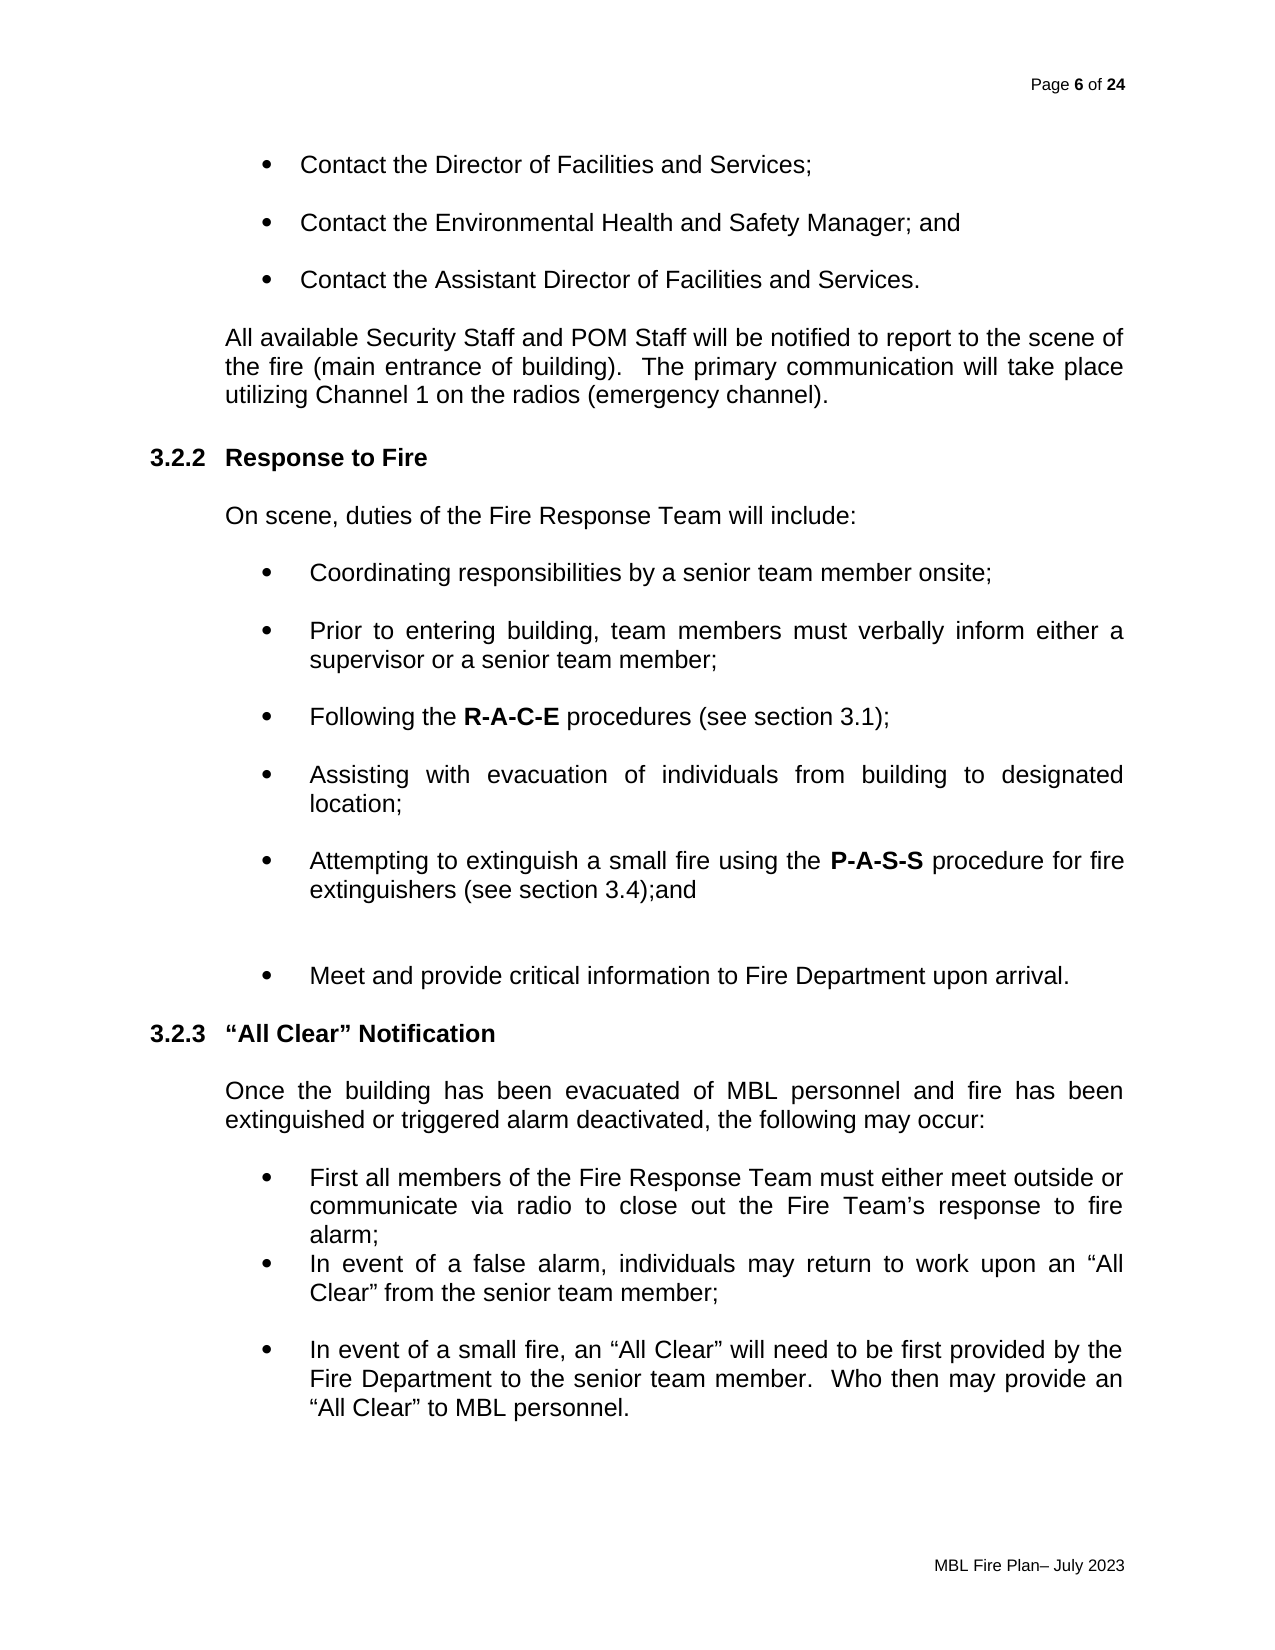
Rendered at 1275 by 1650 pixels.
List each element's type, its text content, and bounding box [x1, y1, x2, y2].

list Contact the Environmental Health and Safety Manager; and [262, 208, 1125, 236]
list In event of a small fire, an “All Clear” will need to be first provided by the Fire Department to the senior team member. Who then may provide an “All Clear” to MBL personnel. [262, 1335, 1125, 1422]
list Contact the Assistant Director of Facilities and Services. [262, 265, 1125, 294]
list Assisting with evacuation of individuals from building to designated location; [262, 760, 1125, 817]
list Meet and provide critical information to Fire Department upon arrival. [262, 961, 1125, 990]
text On scene, duties of the Fire Response Team will include: [225, 501, 1125, 529]
text 3.2.3 “All Clear” Notification [150, 1019, 1125, 1047]
text All available Security Staff and POM Staff will be notified to report to the scene of the fire (main entrance of building). The primary communication will take place utilizing Channel 1 on the radios (emergency channel). [225, 323, 1125, 409]
list First all members of the Fire Response Team must either meet outside or communicate via radio to close out the Fire Team’s response to fire alarm; [262, 1162, 1125, 1249]
list Contact the Director of Facilities and Services; [262, 150, 1125, 179]
list Following the R-A-C-E procedures (see section 3.1); [262, 702, 1125, 731]
list Attempting to extinguish a small fire using the P-A-S-S procedure for fire extinguishers (see section 3.4);and [262, 846, 1125, 904]
text Once the building has been evacuated of MBL personnel and fire has been extinguished or triggered alarm deactivated, the following may occur: [225, 1076, 1125, 1134]
list Prior to entering building, team members must verbally inform either a supervisor or a senior team member; [262, 616, 1125, 673]
list In event of a false alarm, individuals may return to work upon an “All Clear” from the senior team member; [262, 1249, 1125, 1306]
text 3.2.2 Response to Fire [150, 443, 1125, 472]
list Coordinating responsibilities by a senior team member onsite; [262, 558, 1125, 587]
